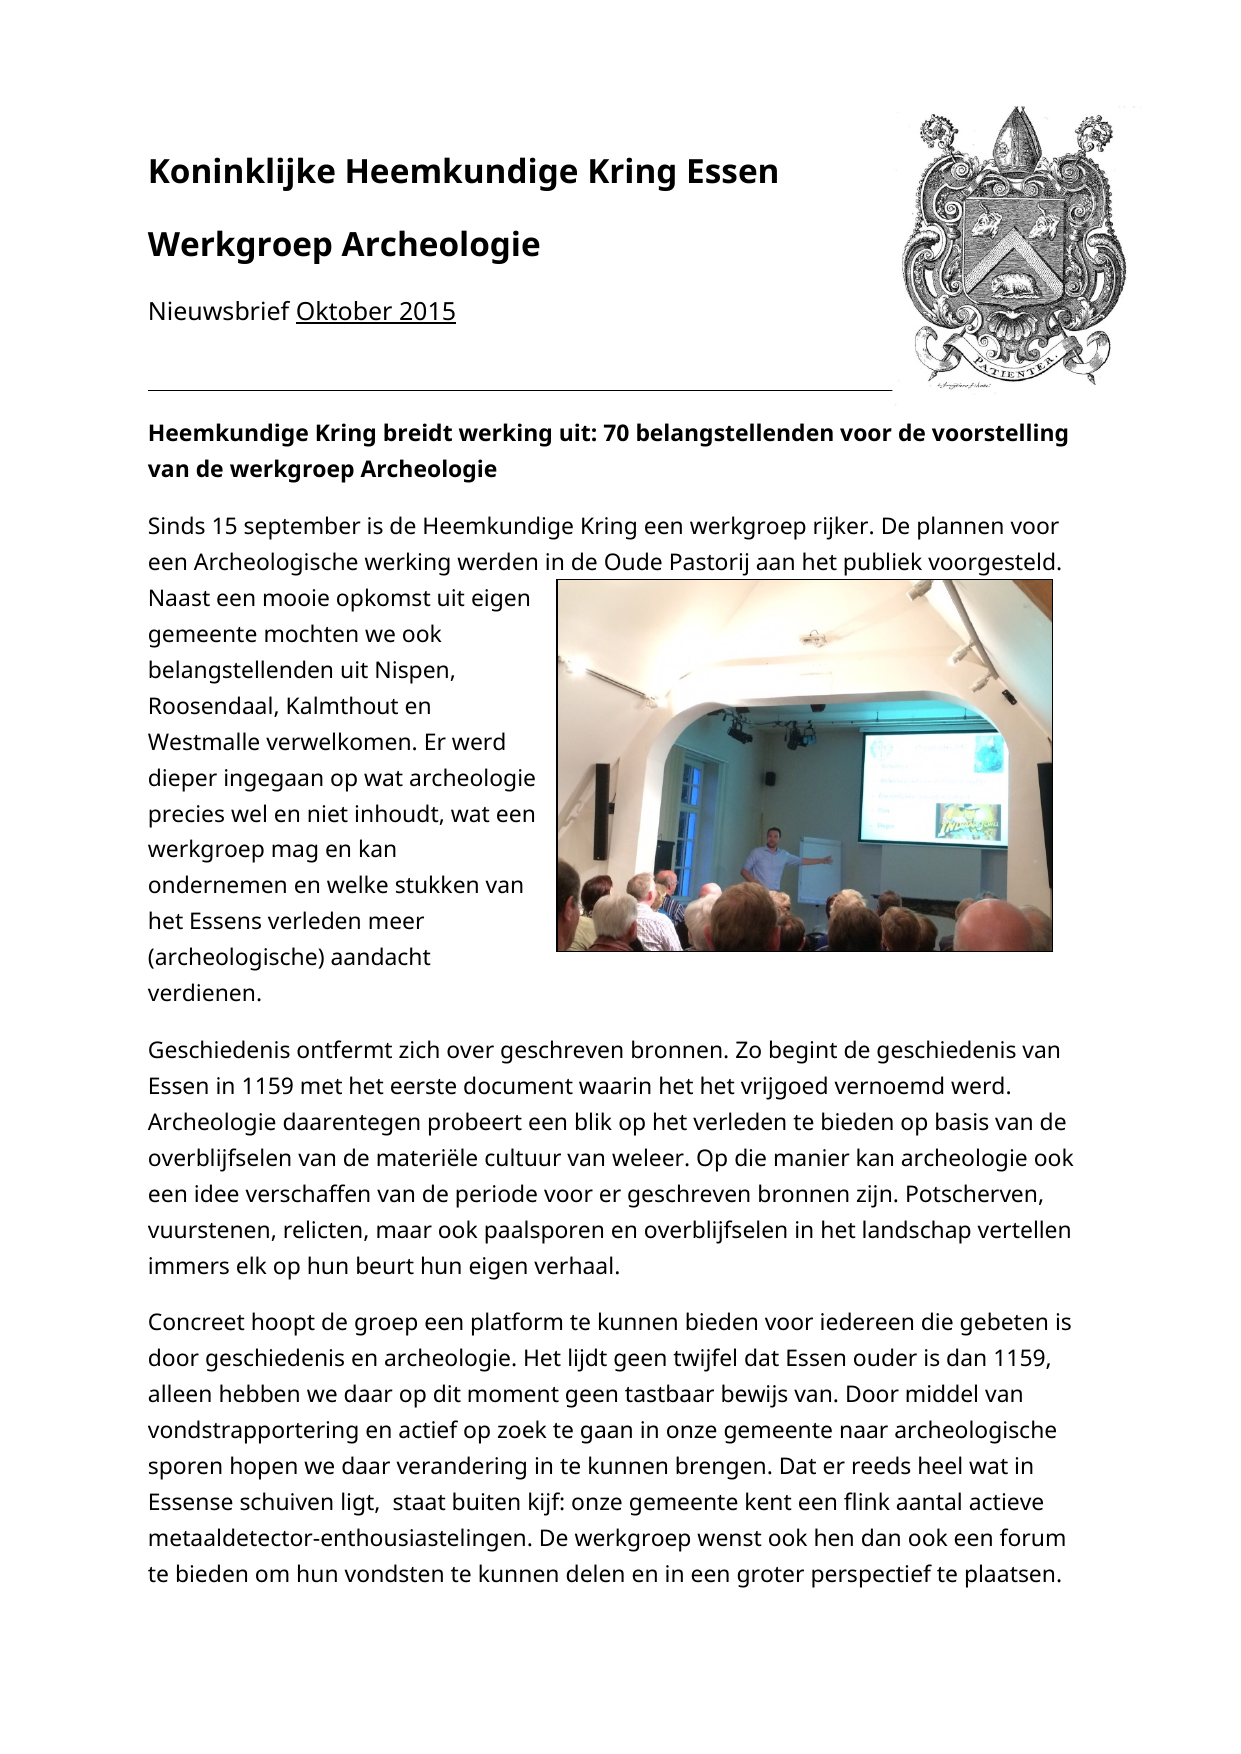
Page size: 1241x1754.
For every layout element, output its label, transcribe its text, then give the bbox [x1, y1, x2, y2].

picture [892, 106, 1142, 407]
text Werkgroep Archeologie [148, 221, 892, 266]
picture [558, 580, 1052, 951]
text Heemkundige Kring breidt werking uit: 70 belangstellenden voor de voorstelling van de werkgroep Archeologie [148, 417, 1093, 484]
text Koninklijke Heemkundige Kring Essen [148, 148, 892, 193]
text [148, 1306, 1093, 1589]
text Geschiedenis ontfermt zich over geschreven bronnen. Zo begint de geschiedenis van Essen in 1159 met het eerste document waarin het het vrijgoed vernoemd werd. Archeologie daarentegen probeert een blik op het verleden te bieden op basis van de overblijfselen van de materiële cultuur van weleer. Op die manier kan archeologie ook een idee verschaffen van de periode voor er geschreven bronnen zijn. Potscherven, vuurstenen, relicten, maar ook paalsporen en overblijfselen in het landschap vertellen immers elk op hun beurt hun eigen verhaal. [148, 1034, 1093, 1281]
text Nieuwsbrief Oktober 2015 [148, 294, 892, 328]
